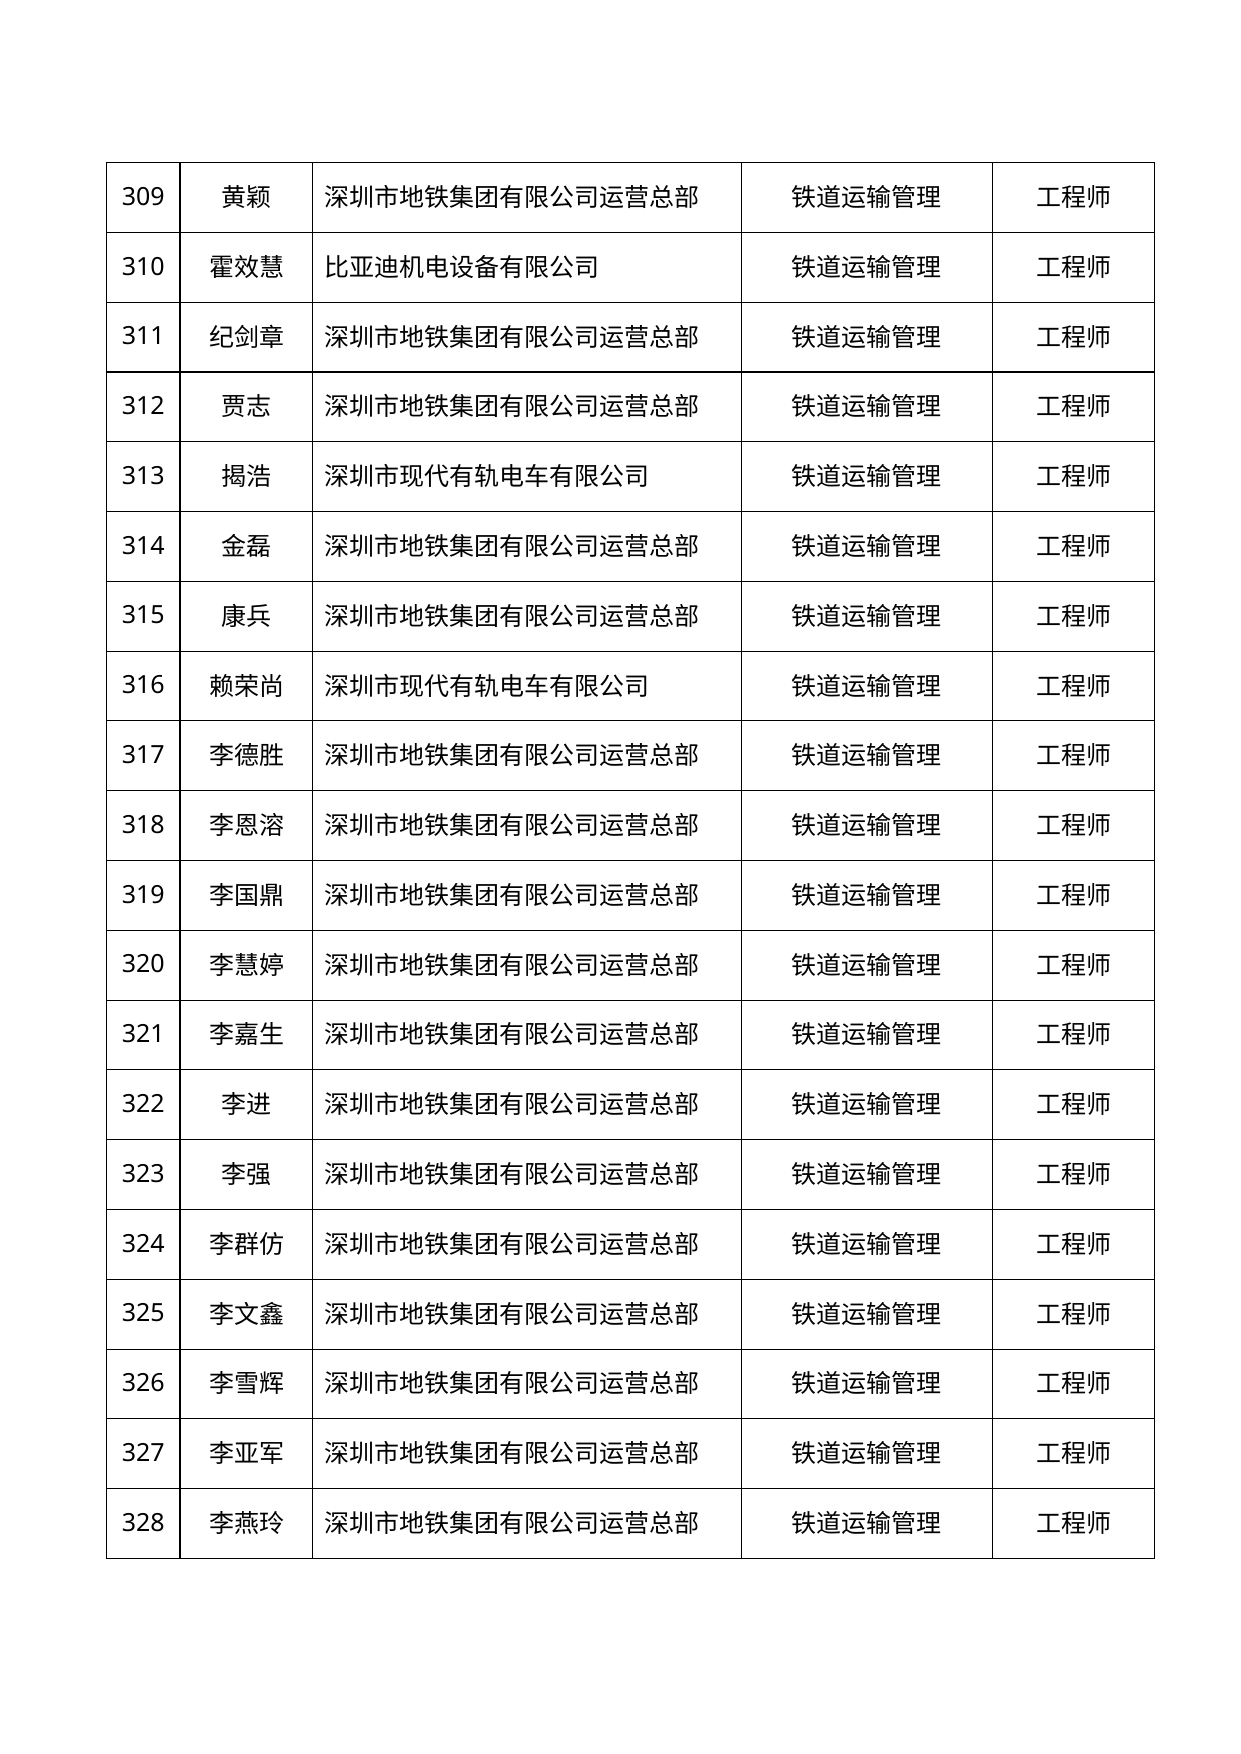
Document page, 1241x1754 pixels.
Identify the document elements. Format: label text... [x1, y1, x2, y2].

table_cell 深圳市地铁集团有限公司运营总部 [313, 1350, 741, 1418]
table_cell 铁道运输管理 [742, 582, 992, 651]
table_cell 铁道运输管理 [742, 1070, 992, 1139]
table_cell 316 [107, 652, 179, 720]
table_cell 323 [107, 1140, 179, 1209]
table_cell 319 [107, 861, 179, 930]
table_cell 铁道运输管理 [742, 861, 992, 930]
table_cell 312 [107, 373, 179, 441]
table_cell 309 [107, 163, 179, 232]
table_cell 317 [107, 721, 179, 790]
table_cell 铁道运输管理 [742, 1280, 992, 1348]
table_cell 315 [107, 582, 179, 651]
table_cell 李雪辉 [181, 1350, 312, 1418]
table_cell 李德胜 [181, 721, 312, 790]
table_cell 工程师 [993, 1350, 1154, 1418]
table_cell 铁道运输管理 [742, 1350, 992, 1418]
table_cell 318 [107, 791, 179, 860]
table_cell 工程师 [993, 442, 1154, 511]
table_cell 工程师 [993, 1070, 1154, 1139]
table_cell 322 [107, 1070, 179, 1139]
table_cell 铁道运输管理 [742, 1140, 992, 1209]
table_cell 工程师 [993, 233, 1154, 302]
table_cell 320 [107, 931, 179, 999]
table_cell 深圳市地铁集团有限公司运营总部 [313, 791, 741, 860]
table_cell 深圳市地铁集团有限公司运营总部 [313, 721, 741, 790]
table_cell 深圳市地铁集团有限公司运营总部 [313, 1070, 741, 1139]
table_cell 工程师 [993, 582, 1154, 651]
table_cell 铁道运输管理 [742, 1001, 992, 1069]
table_cell 工程师 [993, 721, 1154, 790]
table_cell 铁道运输管理 [742, 442, 992, 511]
table_cell 工程师 [993, 163, 1154, 232]
table_cell 326 [107, 1350, 179, 1418]
table_cell 工程师 [993, 1001, 1154, 1069]
table_cell 铁道运输管理 [742, 1419, 992, 1488]
table_cell 李嘉生 [181, 1001, 312, 1069]
table_cell 深圳市现代有轨电车有限公司 [313, 652, 741, 720]
table_cell 金磊 [181, 512, 312, 581]
table_cell 康兵 [181, 582, 312, 651]
table_cell 李慧婷 [181, 931, 312, 999]
table_cell 328 [107, 1489, 179, 1558]
table_cell 321 [107, 1001, 179, 1069]
table_cell 李文鑫 [181, 1280, 312, 1348]
table_cell 工程师 [993, 303, 1154, 371]
table_cell 深圳市现代有轨电车有限公司 [313, 442, 741, 511]
table_cell 深圳市地铁集团有限公司运营总部 [313, 1280, 741, 1348]
table_cell 314 [107, 512, 179, 581]
table_cell 赖荣尚 [181, 652, 312, 720]
table_cell 铁道运输管理 [742, 303, 992, 371]
table_cell 深圳市地铁集团有限公司运营总部 [313, 373, 741, 441]
table_cell 327 [107, 1419, 179, 1488]
table_cell 铁道运输管理 [742, 163, 992, 232]
table_cell 李国鼎 [181, 861, 312, 930]
table_cell 深圳市地铁集团有限公司运营总部 [313, 512, 741, 581]
table_cell 李恩溶 [181, 791, 312, 860]
table_cell 313 [107, 442, 179, 511]
table_cell 工程师 [993, 373, 1154, 441]
table_cell 工程师 [993, 1210, 1154, 1279]
table_cell 霍效慧 [181, 233, 312, 302]
table_cell 311 [107, 303, 179, 371]
table_cell 纪剑章 [181, 303, 312, 371]
table_cell 铁道运输管理 [742, 233, 992, 302]
table_cell 工程师 [993, 1419, 1154, 1488]
table_cell 黄颖 [181, 163, 312, 232]
table_cell 324 [107, 1210, 179, 1279]
table_cell 李燕玲 [181, 1489, 312, 1558]
table_cell 贾志 [181, 373, 312, 441]
table_cell 李强 [181, 1140, 312, 1209]
table_cell 铁道运输管理 [742, 1210, 992, 1279]
table_cell 工程师 [993, 1489, 1154, 1558]
table_cell 310 [107, 233, 179, 302]
table_cell 铁道运输管理 [742, 1489, 992, 1558]
table_cell 工程师 [993, 931, 1154, 999]
table_cell 深圳市地铁集团有限公司运营总部 [313, 1419, 741, 1488]
table_cell 铁道运输管理 [742, 931, 992, 999]
table_cell 深圳市地铁集团有限公司运营总部 [313, 1210, 741, 1279]
table_cell 铁道运输管理 [742, 512, 992, 581]
table_cell 李群仿 [181, 1210, 312, 1279]
table_cell 325 [107, 1280, 179, 1348]
table_cell 比亚迪机电设备有限公司 [313, 233, 741, 302]
table_cell 工程师 [993, 652, 1154, 720]
table_cell 工程师 [993, 791, 1154, 860]
table_cell 深圳市地铁集团有限公司运营总部 [313, 861, 741, 930]
table_cell 李亚军 [181, 1419, 312, 1488]
table_cell 深圳市地铁集团有限公司运营总部 [313, 303, 741, 371]
table_cell 铁道运输管理 [742, 373, 992, 441]
table_cell 工程师 [993, 1140, 1154, 1209]
table_cell 铁道运输管理 [742, 721, 992, 790]
table_cell 深圳市地铁集团有限公司运营总部 [313, 1489, 741, 1558]
table_cell 工程师 [993, 512, 1154, 581]
table_cell 揭浩 [181, 442, 312, 511]
table_cell 铁道运输管理 [742, 652, 992, 720]
table_cell 工程师 [993, 1280, 1154, 1348]
table_cell 深圳市地铁集团有限公司运营总部 [313, 163, 741, 232]
table_cell 深圳市地铁集团有限公司运营总部 [313, 1001, 741, 1069]
table_cell 深圳市地铁集团有限公司运营总部 [313, 1140, 741, 1209]
table_cell 工程师 [993, 861, 1154, 930]
table_cell 深圳市地铁集团有限公司运营总部 [313, 582, 741, 651]
table_cell 李进 [181, 1070, 312, 1139]
table_cell 铁道运输管理 [742, 791, 992, 860]
table_cell 深圳市地铁集团有限公司运营总部 [313, 931, 741, 999]
